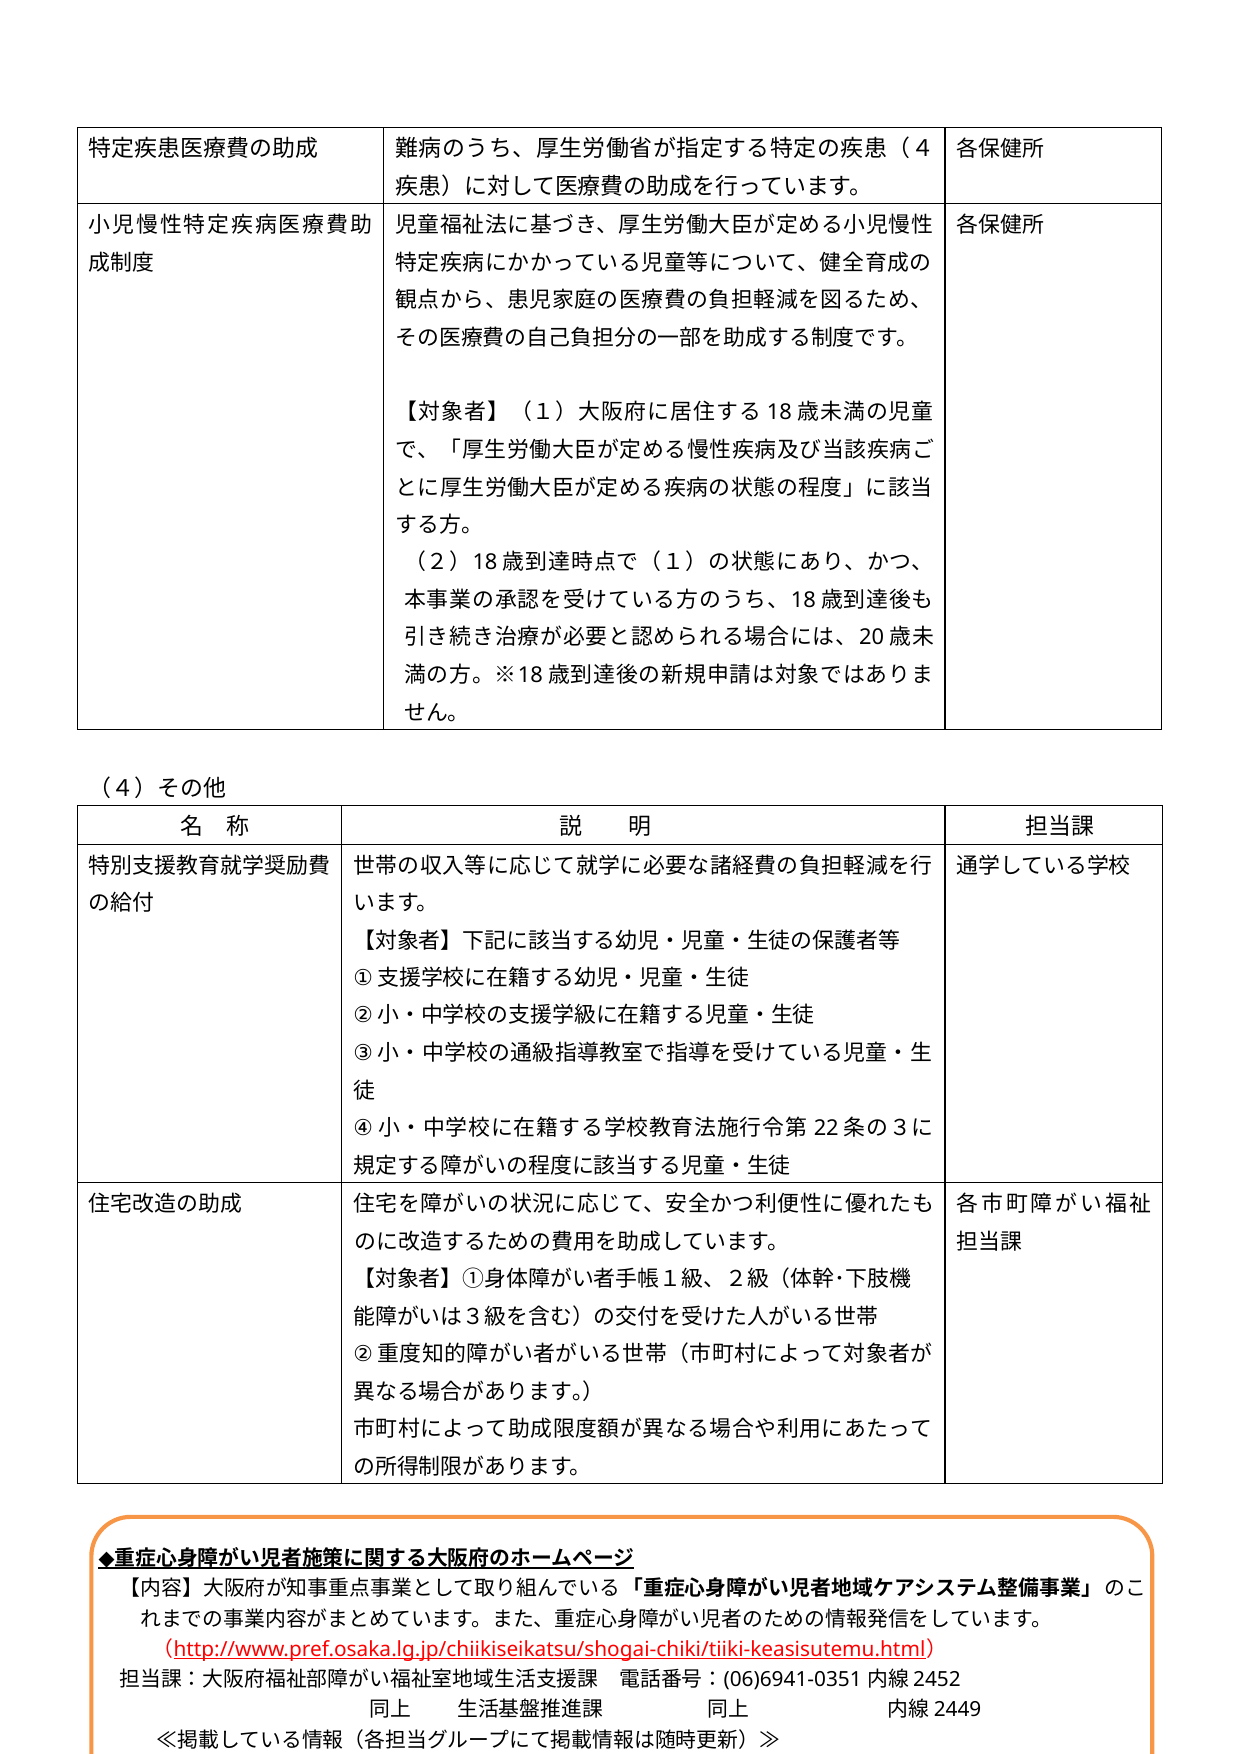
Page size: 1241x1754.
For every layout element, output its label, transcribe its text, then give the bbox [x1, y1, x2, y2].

table_cell 住宅を障がいの状況に応じて、安全かつ利便性に優れたものに改造するための費用を助成しています。 【対象者】①身体障がい者手帳１級、２級（体幹･下肢機 能障がいは３級を含む）の交付を受けた人がいる世帯 ②重度知的障がい者がいる世帯（市町村によって対象者が異なる場合があります｡） 市町村によって助成限度額が異なる場合や利用にあたっての所得制限があります。 [342, 1183, 944, 1483]
table_cell 通学している学校 [946, 845, 1162, 1182]
table_cell 小児慢性特定疾病医療費助成制度 [78, 204, 383, 729]
table_cell 特別支援教育就学奨励費の給付 [78, 845, 341, 1182]
text （４）その他 [89, 768, 1152, 805]
table_cell 児童福祉法に基づき、厚生労働大臣が定める小児慢性特定疾病にかかっている児童等について、健全育成の観点から、患児家庭の医療費の負担軽減を図るため、その医療費の自己負担分の一部を助成する制度です。 【対象者】（１）大阪府に居住する18歳未満の児童で、「厚生労働大臣が定める慢性疾病及び当該疾病ごとに厚生労働大臣が定める疾病の状態の程度」に該当する方。 （２）18歳到達時点で（１）の状態にあり、かつ、本事業の承認を受けている方のうち、18歳到達後も引き続き治療が必要と認められる場合には、20歳未満の方。※18歳到達後の新規申請は対象ではありません。 [384, 204, 944, 729]
table_cell 住宅改造の助成 [78, 1183, 341, 1483]
table_header 説 明 [342, 806, 944, 844]
table_cell 各保健所 [946, 128, 1161, 203]
table_header 担当課 [946, 806, 1162, 844]
table_cell 各市町障がい福祉担当課 [946, 1183, 1162, 1483]
table_cell 各保健所 [946, 204, 1161, 729]
table_cell 特定疾患医療費の助成 [78, 128, 383, 203]
table_cell 世帯の収入等に応じて就学に必要な諸経費の負担軽減を行います。 【対象者】下記に該当する幼児・児童・生徒の保護者等 ①支援学校に在籍する幼児・児童・生徒 ②小・中学校の支援学級に在籍する児童・生徒 ③小・中学校の通級指導教室で指導を受けている児童・生徒 ④小・中学校に在籍する学校教育法施行令第22条の３に規定する障がいの程度に該当する児童・生徒 [342, 845, 944, 1182]
table_cell 難病のうち、厚生労働省が指定する特定の疾患（４疾患）に対して医療費の助成を行っています。 [384, 128, 944, 203]
table_header 名 称 [78, 806, 341, 844]
